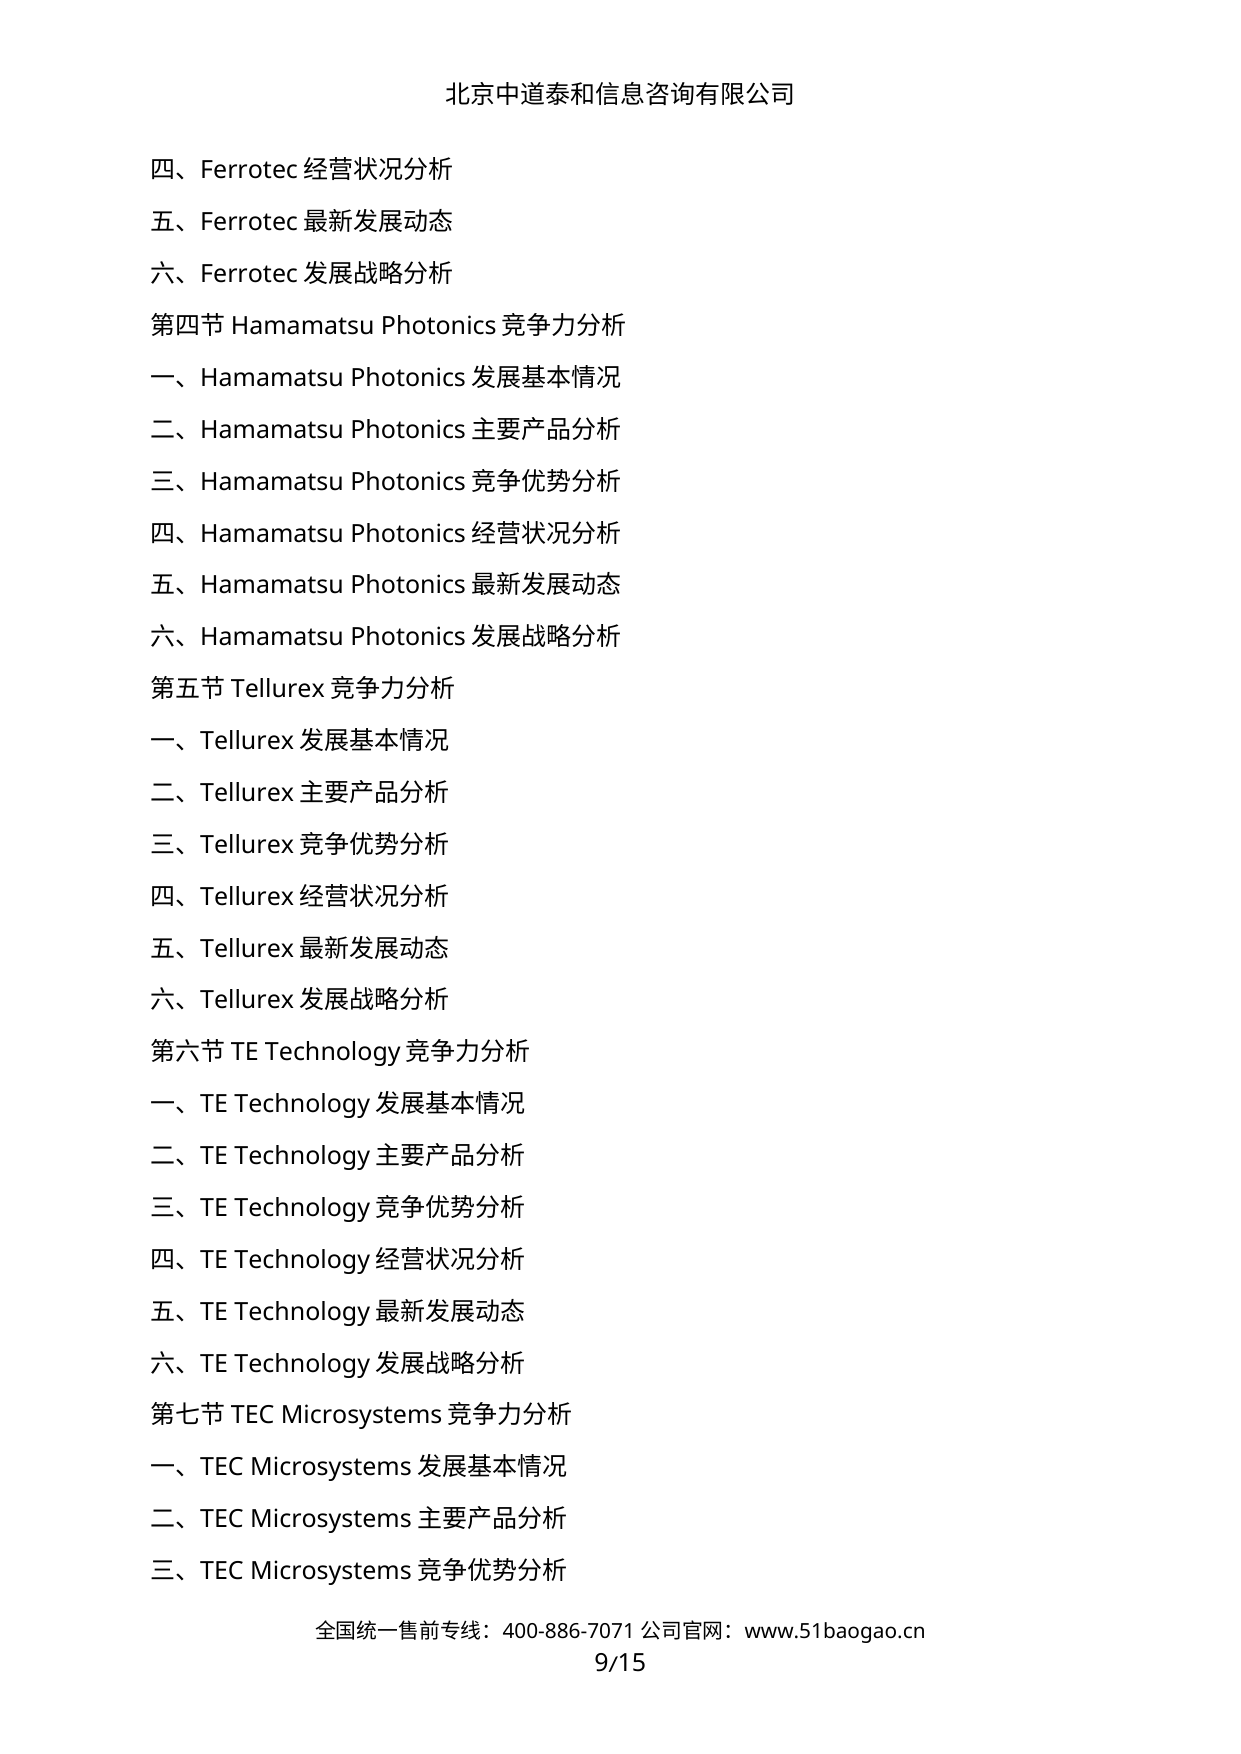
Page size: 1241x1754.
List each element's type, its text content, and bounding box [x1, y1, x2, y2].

text 二、TE Technology主要产品分析 [150, 1136, 1090, 1172]
text 六、Ferrotec发展战略分析 [150, 254, 1090, 290]
text 五、Hamamatsu Photonics最新发展动态 [150, 565, 1090, 601]
text 六、TE Technology发展战略分析 [150, 1343, 1090, 1379]
text 三、Tellurex竞争优势分析 [150, 824, 1090, 861]
text 二、Hamamatsu Photonics主要产品分析 [150, 409, 1090, 446]
text 五、Ferrotec最新发展动态 [150, 202, 1090, 238]
text 一、Hamamatsu Photonics发展基本情况 [150, 357, 1090, 394]
text 第四节 Hamamatsu Photonics竞争力分析 [150, 306, 1090, 342]
text 四、TE Technology经营状况分析 [150, 1239, 1090, 1276]
text 三、TEC Microsystems竞争优势分析 [150, 1551, 1090, 1587]
text 第六节 TE Technology竞争力分析 [150, 1032, 1090, 1068]
text 第五节 Tellurex竞争力分析 [150, 669, 1090, 705]
text 六、Tellurex发展战略分析 [150, 980, 1090, 1016]
text 三、Hamamatsu Photonics竞争优势分析 [150, 461, 1090, 497]
text 三、TE Technology竞争优势分析 [150, 1187, 1090, 1224]
text 四、Hamamatsu Photonics经营状况分析 [150, 513, 1090, 549]
text 一、TEC Microsystems发展基本情况 [150, 1447, 1090, 1483]
text 一、Tellurex发展基本情况 [150, 721, 1090, 757]
text 四、Ferrotec经营状况分析 [150, 150, 1090, 186]
text 四、Tellurex经营状况分析 [150, 876, 1090, 912]
text 五、TE Technology最新发展动态 [150, 1291, 1090, 1327]
text 五、Tellurex最新发展动态 [150, 928, 1090, 964]
text 第七节 TEC Microsystems竞争力分析 [150, 1395, 1090, 1431]
text 二、Tellurex主要产品分析 [150, 772, 1090, 809]
text 一、TE Technology发展基本情况 [150, 1084, 1090, 1120]
text 六、Hamamatsu Photonics发展战略分析 [150, 617, 1090, 653]
text 二、TEC Microsystems主要产品分析 [150, 1499, 1090, 1535]
